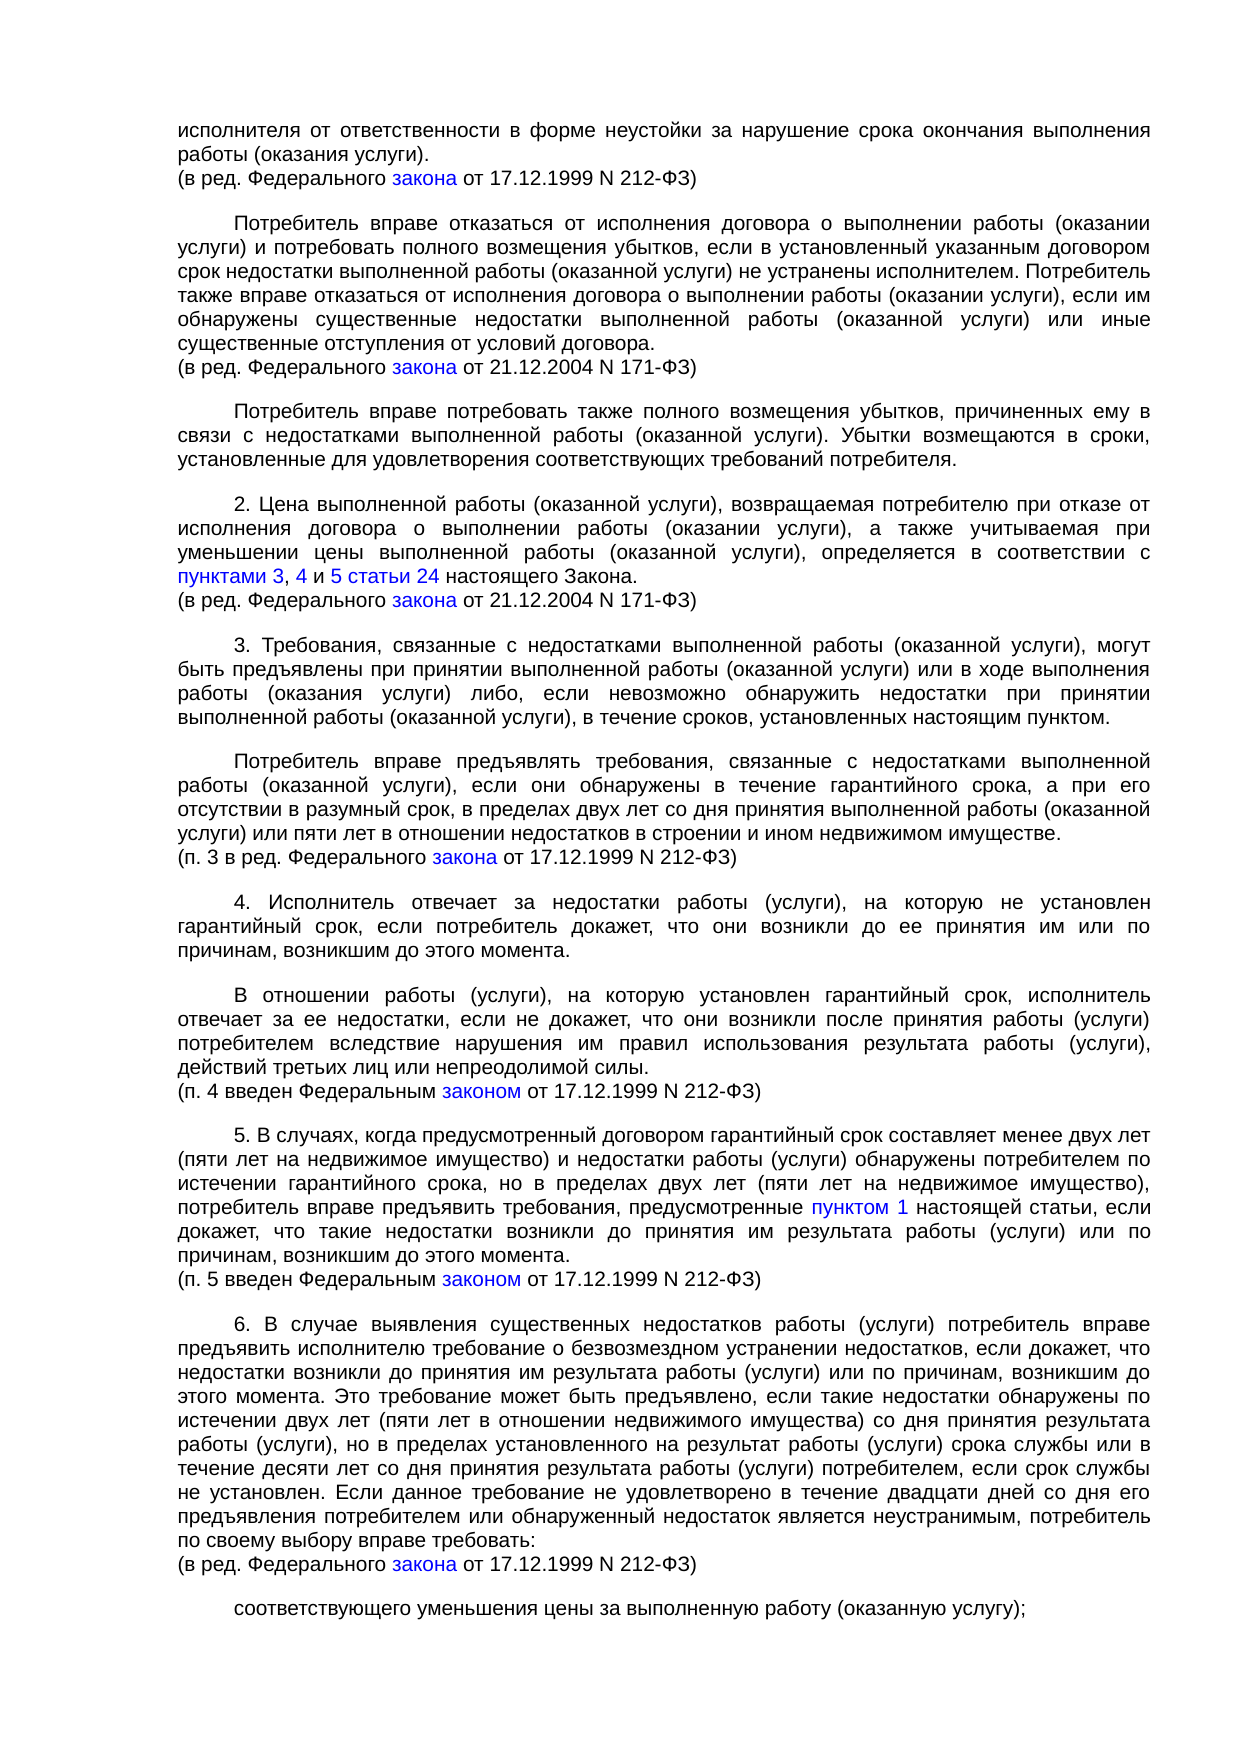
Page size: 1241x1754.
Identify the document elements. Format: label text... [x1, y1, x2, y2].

text 5. В случаях, когда предусмотренный договором гарантийный срок составляет менее двух лет (пяти лет на недвижимое имущество) и недостатки работы (услуги) обнаружены потребителем по истечении гарантийного срока, но в пределах двух лет (пяти лет на недвижимое имущество), потребитель вправе предъявить требования, предусмотренные пунктом 1 настоящей статьи, если докажет, что такие недостатки возникли до принятия им результата работы (услуги) или по причинам, возникшим до этого момента. [177, 1123, 1152, 1267]
text 4. Исполнитель отвечает за недостатки работы (услуги), на которую не установлен гарантийный срок, если потребитель докажет, что они возникли до ее принятия им или по причинам, возникшим до этого момента. [177, 890, 1152, 962]
text (п. 5 введен Федеральным законом от 17.12.1999 N 212-ФЗ) [177, 1267, 1152, 1291]
text (в ред. Федерального закона от 21.12.2004 N 171-ФЗ) [177, 588, 1152, 612]
text (в ред. Федерального закона от 21.12.2004 N 171-ФЗ) [177, 354, 1152, 378]
text (п. 3 в ред. Федерального закона от 17.12.1999 N 212-ФЗ) [177, 845, 1152, 869]
text В отношении работы (услуги), на которую установлен гарантийный срок, исполнитель отвечает за ее недостатки, если не докажет, что они возникли после принятия работы (услуги) потребителем вследствие нарушения им правил использования результата работы (услуги), действий третьих лиц или непреодолимой силы. [177, 983, 1152, 1078]
text Потребитель вправе отказаться от исполнения договора о выполнении работы (оказании услуги) и потребовать полного возмещения убытков, если в установленный указанным договором срок недостатки выполненной работы (оказанной услуги) не устранены исполнителем. Потребитель также вправе отказаться от исполнения договора о выполнении работы (оказании услуги), если им обнаружены существенные недостатки выполненной работы (оказанной услуги) или иные существенные отступления от условий договора. [177, 211, 1152, 354]
text 6. В случае выявления существенных недостатков работы (услуги) потребитель вправе предъявить исполнителю требование о безвозмездном устранении недостатков, если докажет, что недостатки возникли до принятия им результата работы (услуги) или по причинам, возникшим до этого момента. Это требование может быть предъявлено, если такие недостатки обнаружены по истечении двух лет (пяти лет в отношении недвижимого имущества) со дня принятия результата работы (услуги), но в пределах установленного на результат работы (услуги) срока службы или в течение десяти лет со дня принятия результата работы (услуги) потребителем, если срок службы не установлен. Если данное требование не удовлетворено в течение двадцати дней со дня его предъявления потребителем или обнаруженный недостаток является неустранимым, потребитель по своему выбору вправе требовать: [177, 1312, 1152, 1551]
text соответствующего уменьшения цены за выполненную работу (оказанную услугу); [177, 1596, 1152, 1620]
text (п. 4 введен Федеральным законом от 17.12.1999 N 212-ФЗ) [177, 1078, 1152, 1102]
text Потребитель вправе предъявлять требования, связанные с недостатками выполненной работы (оказанной услуги), если они обнаружены в течение гарантийного срока, а при его отсутствии в разумный срок, в пределах двух лет со дня принятия выполненной работы (оказанной услуги) или пяти лет в отношении недостатков в строении и ином недвижимом имуществе. [177, 749, 1152, 845]
text 2. Цена выполненной работы (оказанной услуги), возвращаемая потребителю при отказе от исполнения договора о выполнении работы (оказании услуги), а также учитываемая при уменьшении цены выполненной работы (оказанной услуги), определяется в соответствии с пунктами 3, 4 и 5 статьи 24 настоящего Закона. [177, 492, 1152, 588]
text Потребитель вправе потребовать также полного возмещения убытков, причиненных ему в связи с недостатками выполненной работы (оказанной услуги). Убытки возмещаются в сроки, установленные для удовлетворения соответствующих требований потребителя. [177, 399, 1152, 471]
text 3. Требования, связанные с недостатками выполненной работы (оказанной услуги), могут быть предъявлены при принятии выполненной работы (оказанной услуги) или в ходе выполнения работы (оказания услуги) либо, если невозможно обнаружить недостатки при принятии выполненной работы (оказанной услуги), в течение сроков, установленных настоящим пунктом. [177, 633, 1152, 728]
text (в ред. Федерального закона от 17.12.1999 N 212-ФЗ) [177, 1551, 1152, 1575]
text (в ред. Федерального закона от 17.12.1999 N 212-ФЗ) [177, 166, 1152, 190]
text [177, 118, 1152, 166]
